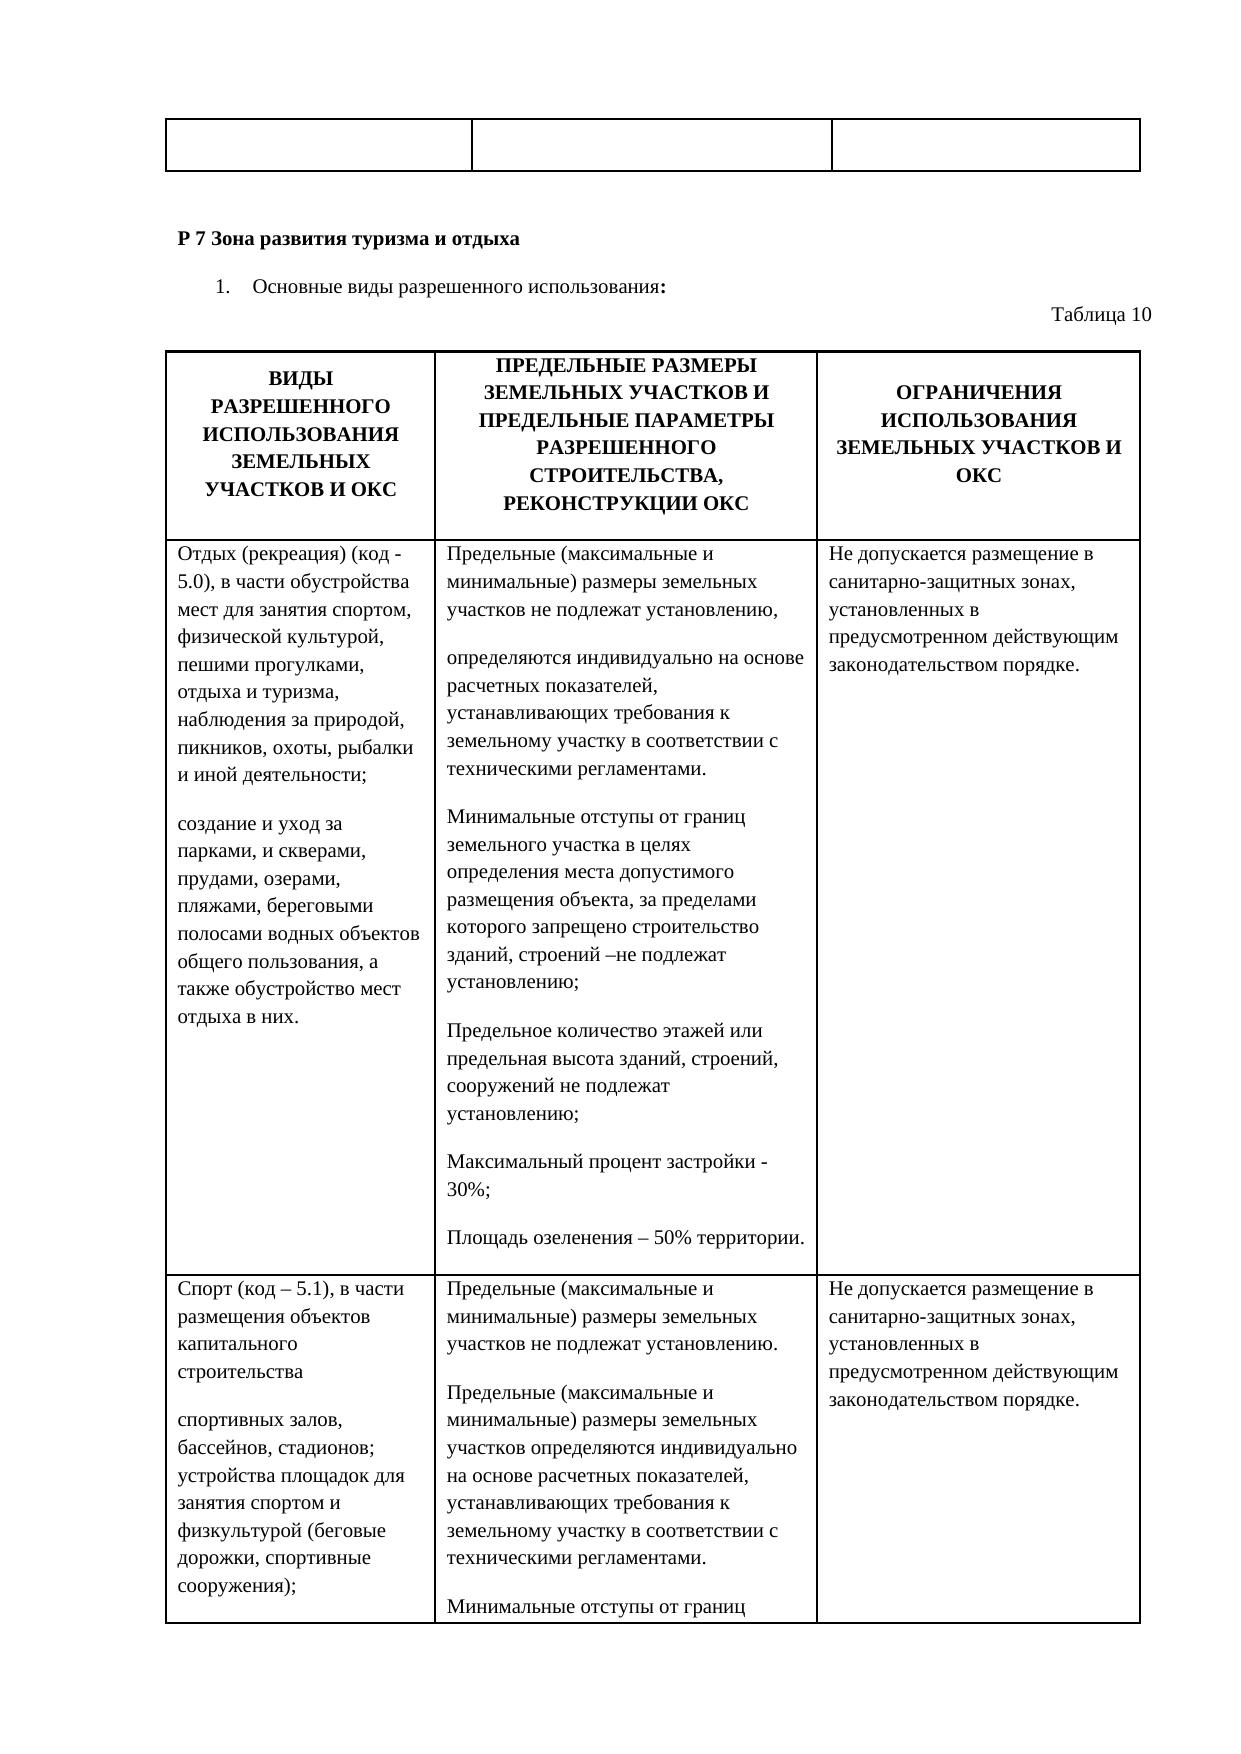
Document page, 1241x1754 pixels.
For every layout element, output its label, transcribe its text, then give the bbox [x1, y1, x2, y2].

table_cell Не допускается размещение в санитарно-защитных зонах, установленных в предусмотренном действующим законодательством порядке. [818, 541, 1139, 1274]
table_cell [833, 120, 1139, 170]
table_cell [818, 1276, 1139, 1622]
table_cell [167, 120, 471, 170]
table_header ПРЕДЕЛЬНЫЕ РАЗМЕРЫ ЗЕМЕЛЬНЫХ УЧАСТКОВ И ПРЕДЕЛЬНЫЕ ПАРАМЕТРЫ РАЗРЕШЕННОГО СТРОИТЕЛЬСТВА, РЕКОНСТРУКЦИИ ОКС [436, 353, 816, 539]
list Таблица 10 [252, 302, 1152, 326]
table_header ВИДЫ РАЗРЕШЕННОГО ИСПОЛЬЗОВАНИЯ ЗЕМЕЛЬНЫХ УЧАСТКОВ И ОКС [167, 353, 434, 539]
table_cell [436, 1276, 816, 1622]
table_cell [473, 120, 831, 170]
subtitle Основные виды разрешенного использования: [215, 274, 1152, 298]
table_cell Отдых (рекреация) (код - 5.0), в части обустройства мест для занятия спортом, физической культурой, пешими прогулками, отдыха и туризма, наблюдения за природой, пикников, охоты, рыбалки и иной деятельности; создание и уход за парками, и скверами, прудами, озерами, пляжами, береговыми полосами водных объектов общего пользования, а также обустройство мест отдыха в них. [167, 541, 434, 1274]
table_header ОГРАНИЧЕНИЯ ИСПОЛЬЗОВАНИЯ ЗЕМЕЛЬНЫХ УЧАСТКОВ И ОКС [818, 353, 1139, 539]
table_cell Предельные (максимальные и минимальные) размеры земельных участков не подлежат установлению, определяются индивидуально на основе расчетных показателей, устанавливающих требования к земельному участку в соответствии с техническими регламентами. Минимальные отступы от границ земельного участка в целях определения места допустимого размещения объекта, за пределами которого запрещено строительство зданий, строений –не подлежат установлению; Предельное количество этажей или предельная высота зданий, строений, сооружений не подлежат установлению; Максимальный процент застройки -30%; Площадь озеленения – 50% территории. [436, 541, 816, 1274]
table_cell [167, 1276, 434, 1622]
text Р 7 Зона развития туризма и отдыха [177, 226, 1152, 250]
